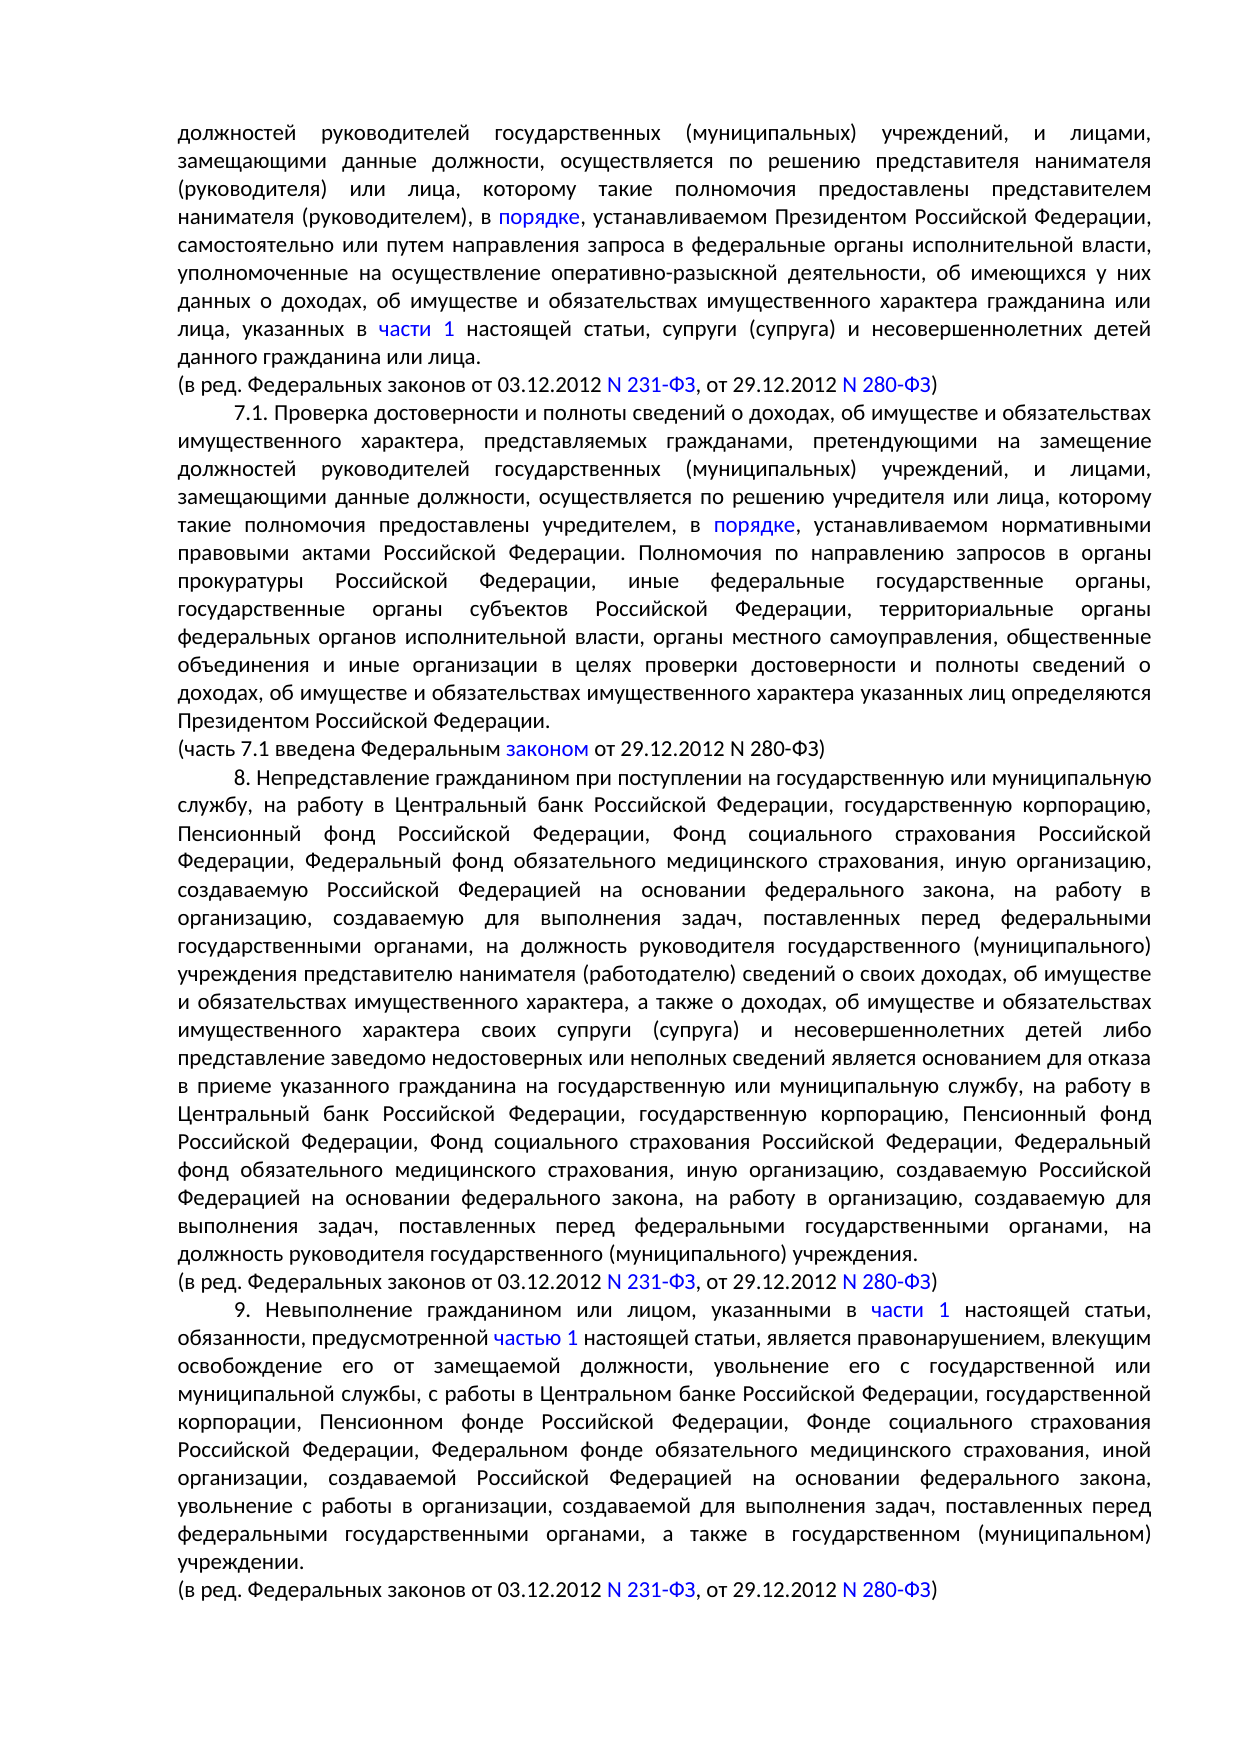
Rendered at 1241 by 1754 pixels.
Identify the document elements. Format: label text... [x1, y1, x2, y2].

text (в ред. Федеральных законов от 03.12.2012 N 231-ФЗ, от 29.12.2012 N 280-ФЗ) [177, 1267, 1152, 1295]
text 8. Непредставление гражданином при поступлении на государственную или муниципальную службу, на работу в Центральный банк Российской Федерации, государственную корпорацию, Пенсионный фонд Российской Федерации, Фонд социального страхования Российской Федерации, Федеральный фонд обязательного медицинского страхования, иную организацию, создаваемую Российской Федерацией на основании федерального закона, на работу в организацию, создаваемую для выполнения задач, поставленных перед федеральными государственными органами, на должность руководителя государственного (муниципального) учреждения представителю нанимателя (работодателю) сведений о своих доходах, об имуществе и обязательствах имущественного характера, а также о доходах, об имуществе и обязательствах имущественного характера своих супруги (супруга) и несовершеннолетних детей либо представление заведомо недостоверных или неполных сведений является основанием для отказа в приеме указанного гражданина на государственную или муниципальную службу, на работу в Центральный банк Российской Федерации, государственную корпорацию, Пенсионный фонд Российской Федерации, Фонд социального страхования Российской Федерации, Федеральный фонд обязательного медицинского страхования, иную организацию, создаваемую Российской Федерацией на основании федерального закона, на работу в организацию, создаваемую для выполнения задач, поставленных перед федеральными государственными органами, на должность руководителя государственного (муниципального) учреждения. [177, 763, 1152, 1267]
text (часть 7.1 введена Федеральным законом от 29.12.2012 N 280-ФЗ) [177, 734, 1152, 763]
text (в ред. Федеральных законов от 03.12.2012 N 231-ФЗ, от 29.12.2012 N 280-ФЗ) [177, 1575, 1152, 1603]
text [177, 118, 1152, 370]
text 9. Невыполнение гражданином или лицом, указанными в части 1 настоящей статьи, обязанности, предусмотренной частью 1 настоящей статьи, является правонарушением, влекущим освобождение его от замещаемой должности, увольнение его с государственной или муниципальной службы, с работы в Центральном банке Российской Федерации, государственной корпорации, Пенсионном фонде Российской Федерации, Фонде социального страхования Российской Федерации, Федеральном фонде обязательного медицинского страхования, иной организации, создаваемой Российской Федерацией на основании федерального закона, увольнение с работы в организации, создаваемой для выполнения задач, поставленных перед федеральными государственными органами, а также в государственном (муниципальном) учреждении. [177, 1295, 1152, 1575]
text (в ред. Федеральных законов от 03.12.2012 N 231-ФЗ, от 29.12.2012 N 280-ФЗ) [177, 370, 1152, 398]
text 7.1. Проверка достоверности и полноты сведений о доходах, об имуществе и обязательствах имущественного характера, представляемых гражданами, претендующими на замещение должностей руководителей государственных (муниципальных) учреждений, и лицами, замещающими данные должности, осуществляется по решению учредителя или лица, которому такие полномочия предоставлены учредителем, в порядке, устанавливаемом нормативными правовыми актами Российской Федерации. Полномочия по направлению запросов в органы прокуратуры Российской Федерации, иные федеральные государственные органы, государственные органы субъектов Российской Федерации, территориальные органы федеральных органов исполнительной власти, органы местного самоуправления, общественные объединения и иные организации в целях проверки достоверности и полноты сведений о доходах, об имуществе и обязательствах имущественного характера указанных лиц определяются Президентом Российской Федерации. [177, 398, 1152, 734]
